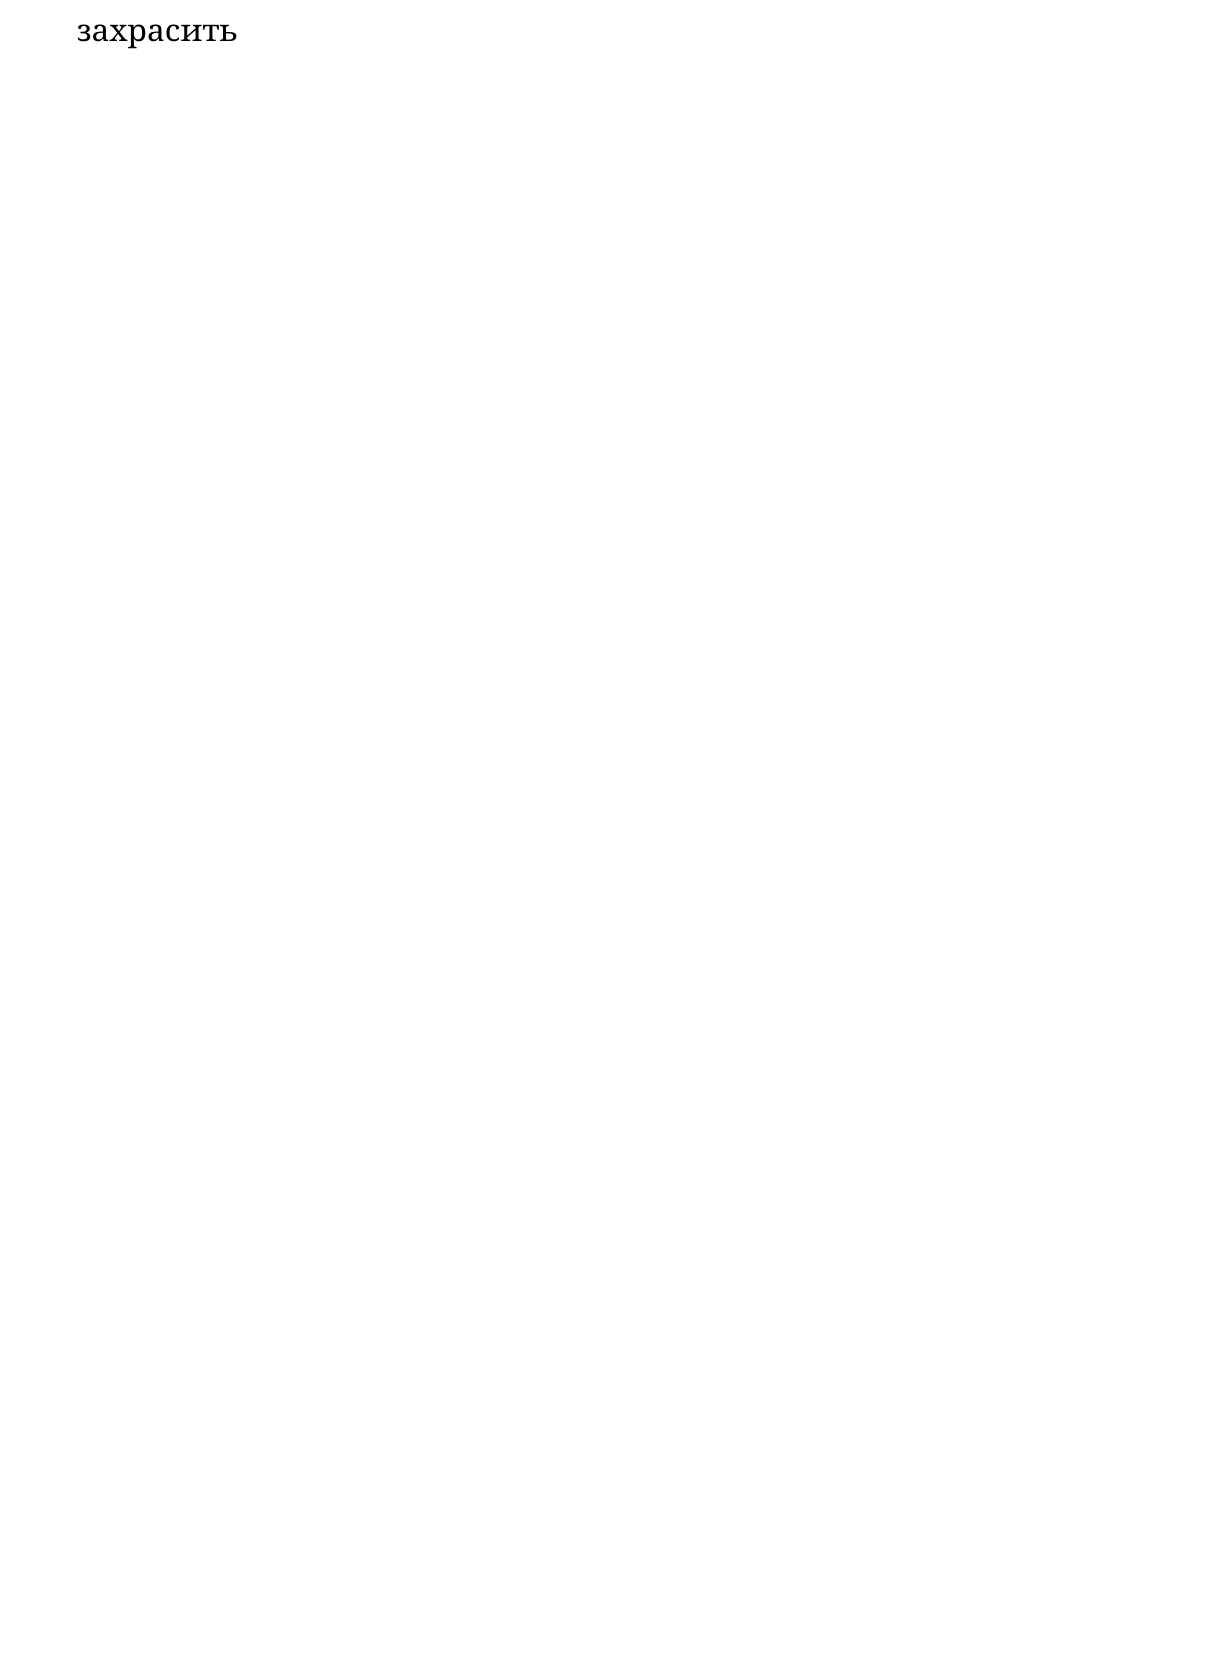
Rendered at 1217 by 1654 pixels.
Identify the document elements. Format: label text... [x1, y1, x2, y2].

text захрасить [76, 14, 1198, 49]
